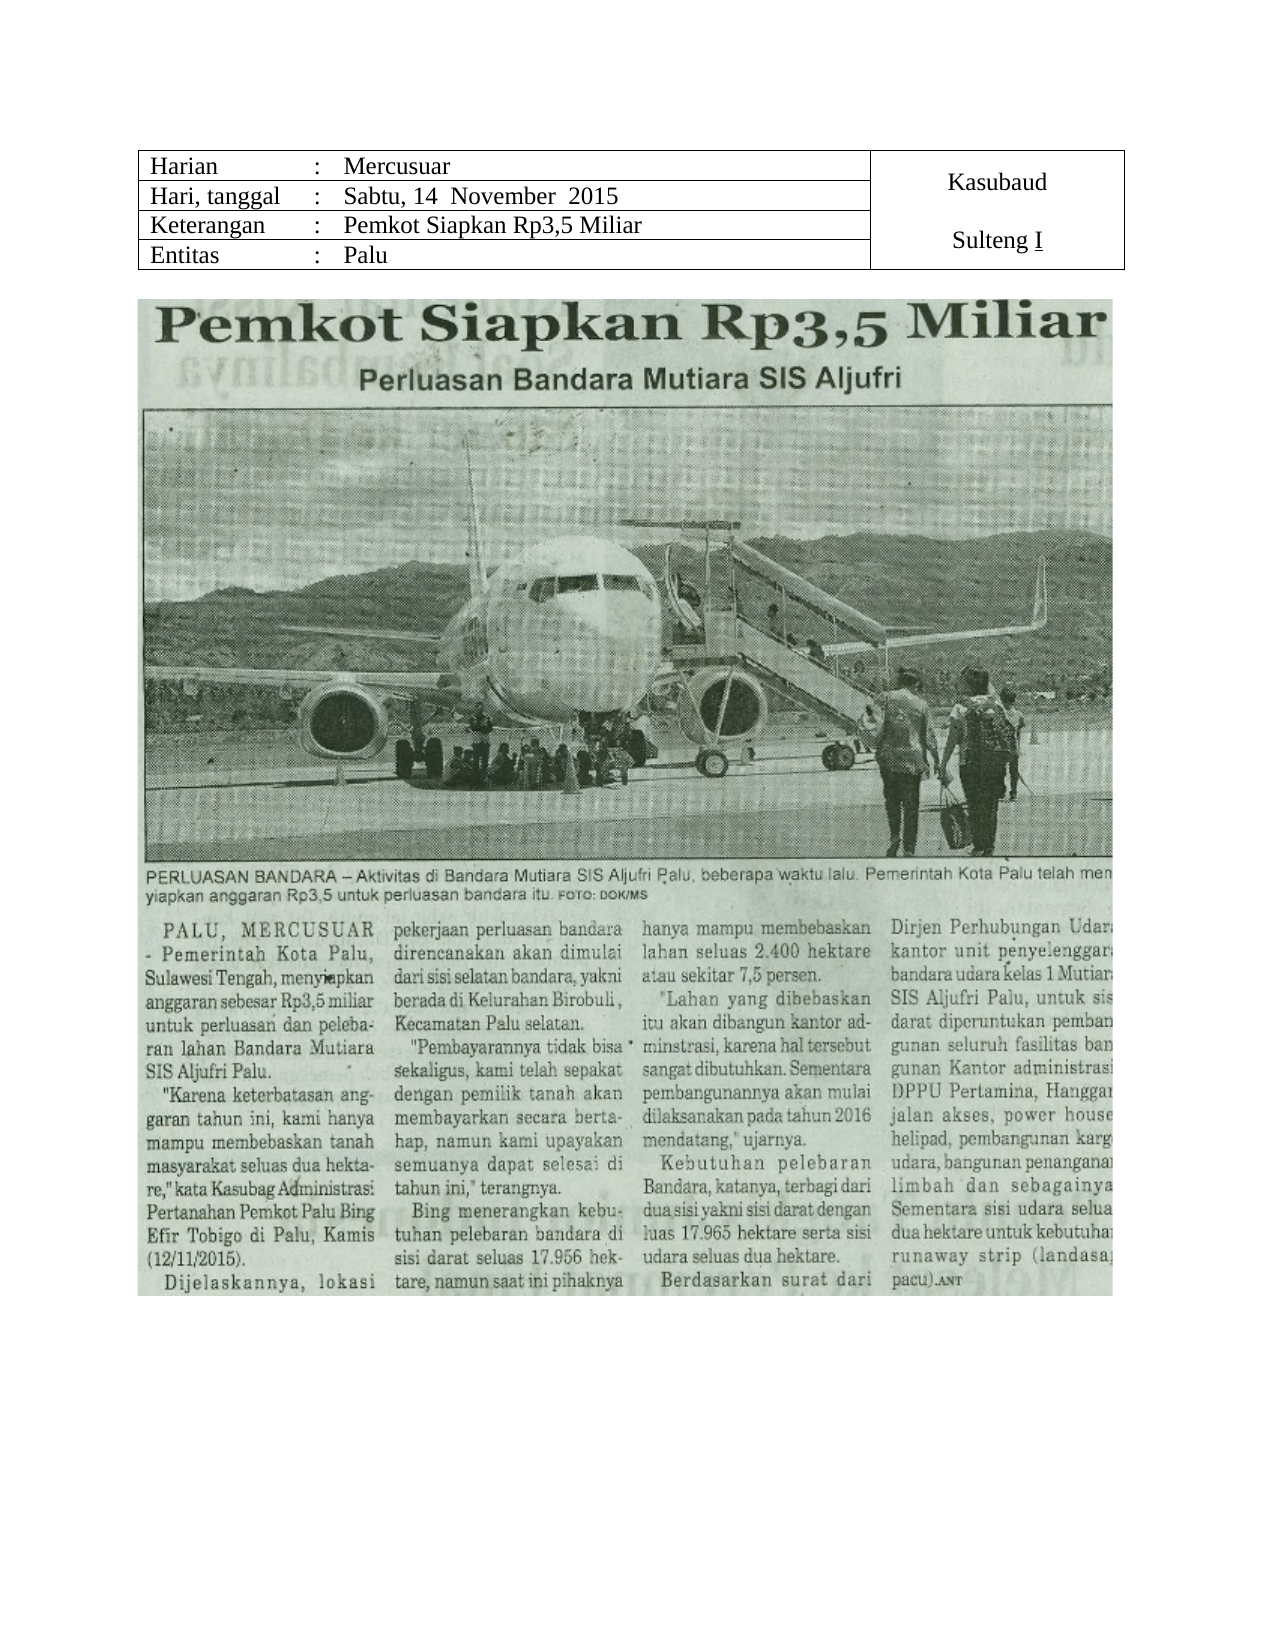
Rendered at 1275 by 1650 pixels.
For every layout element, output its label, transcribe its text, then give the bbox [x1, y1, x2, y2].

table_header Kasubaud Sulteng I [871, 151, 1124, 269]
table_cell Palu [332, 240, 870, 269]
table_header Harian [139, 151, 302, 180]
table_cell : [303, 181, 332, 209]
table_header : [303, 151, 332, 180]
picture [137, 299, 1113, 1296]
table_cell Entitas [139, 240, 302, 269]
table_cell Hari, tanggal [139, 181, 302, 209]
table_cell Sabtu, 14 November 2015 [332, 181, 870, 209]
table_cell Keterangan [139, 211, 302, 239]
table_cell : [303, 211, 332, 239]
table_header Mercusuar [332, 151, 870, 180]
table_cell : [303, 240, 332, 269]
table_cell Pemkot Siapkan Rp3,5 Miliar [332, 211, 870, 239]
